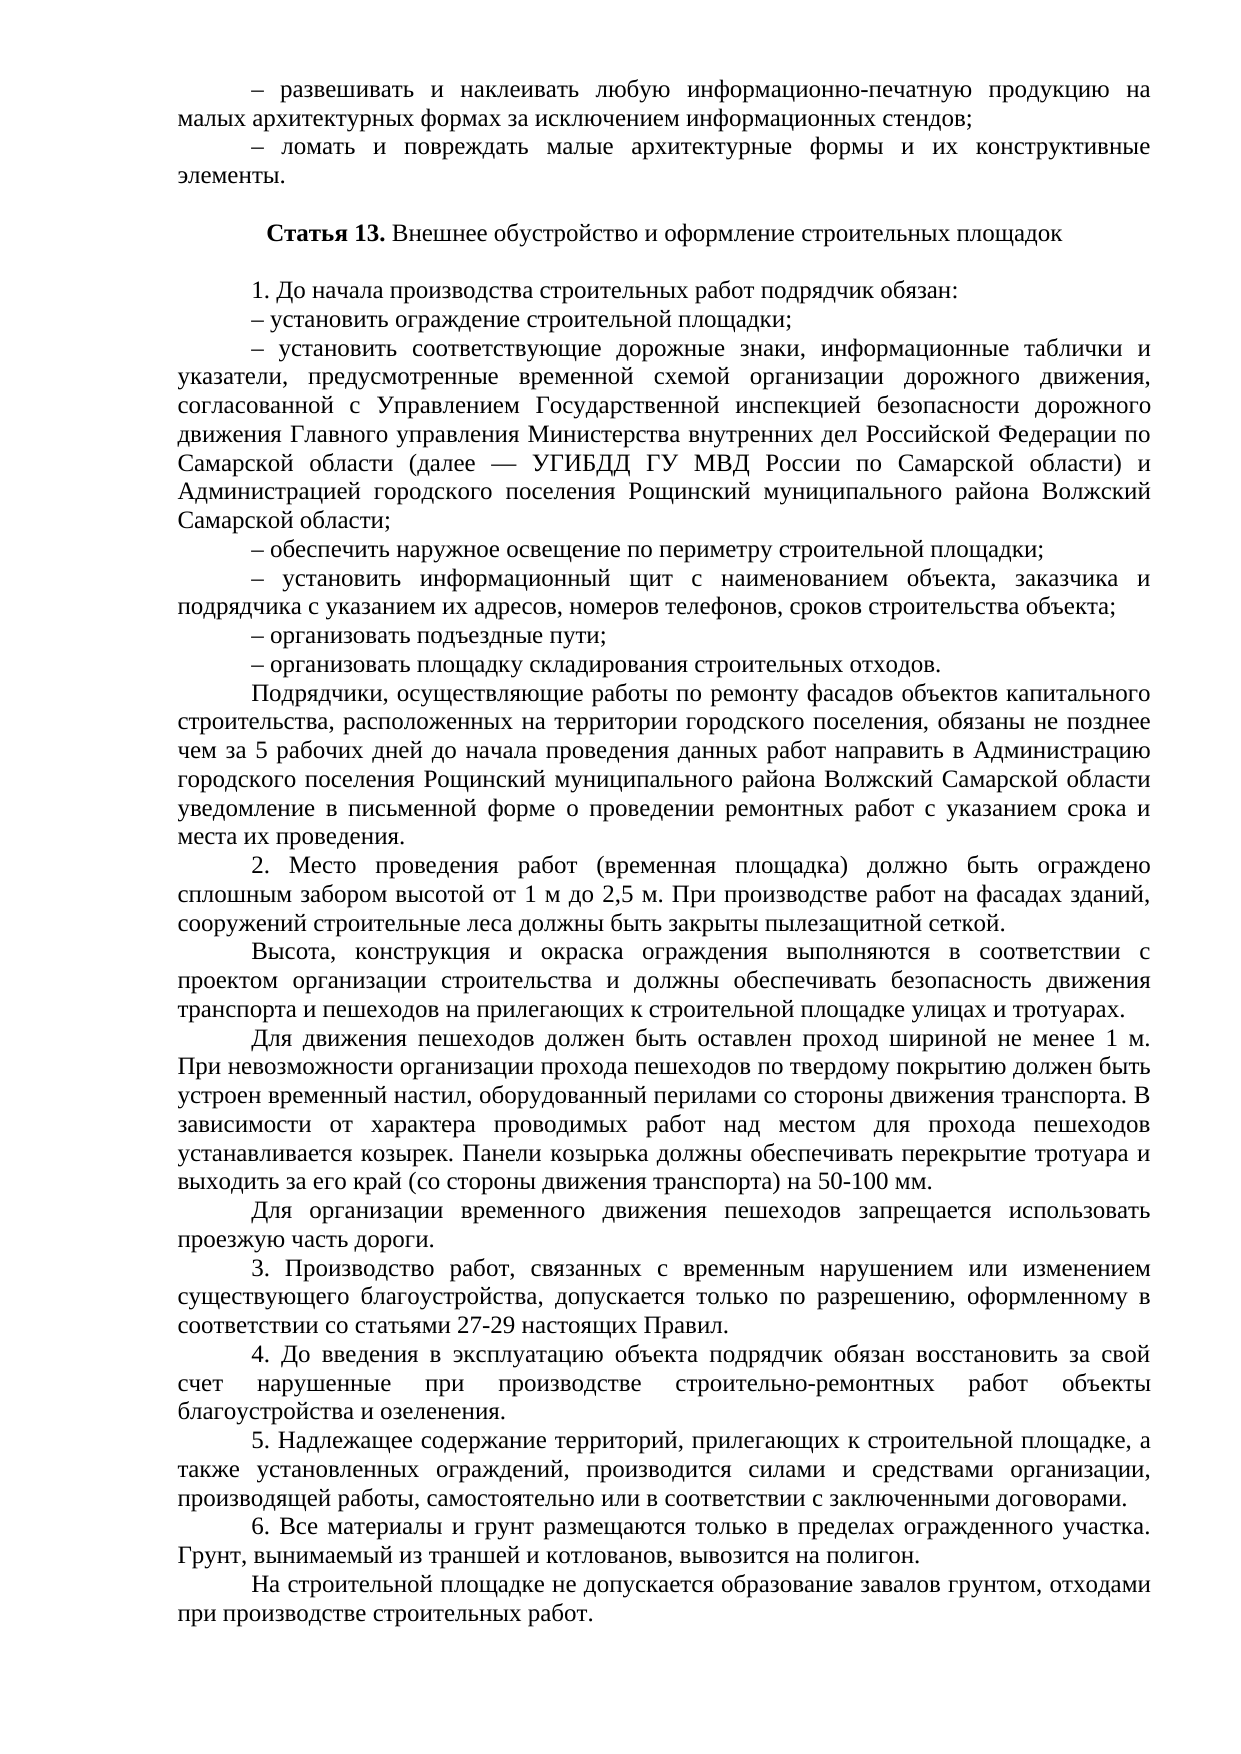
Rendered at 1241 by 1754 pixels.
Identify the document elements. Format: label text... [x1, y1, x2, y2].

text – обеспечить наружное освещение по периметру строительной площадки; [177, 534, 1152, 563]
text Для организации временного движения пешеходов запрещается использовать проезжую часть дороги. [177, 1195, 1152, 1253]
text – развешивать и наклеивать любую информационно-печатную продукцию на малых архитектурных формах за исключением информационных стендов; [177, 74, 1152, 131]
text 2. Место проведения работ (временная площадка) должно быть ограждено сплошным забором высотой от 1 м до 2,5 м. При производстве работ на фасадах зданий, сооружений строительные леса должны быть закрыты пылезащитной сеткой. [177, 850, 1152, 936]
text – организовать подъездные пути; [177, 620, 1152, 649]
text – организовать площадку складирования строительных отходов. [177, 649, 1152, 678]
text 5. Надлежащее содержание территорий, прилегающих к строительной площадке, а также установленных ограждений, производится силами и средствами организации, производящей работы, самостоятельно или в соответствии с заключенными договорами. [177, 1425, 1152, 1511]
text 6. Все материалы и грунт размещаются только в пределах огражденного участка. Грунт, вынимаемый из траншей и котлованов, вывозится на полигон. [177, 1511, 1152, 1569]
text – установить ограждение строительной площадки; [177, 304, 1152, 333]
text 4. До введения в эксплуатацию объекта подрядчик обязан восстановить за свой счет нарушенные при производстве строительно-ремонтных работ объекты благоустройства и озеленения. [177, 1339, 1152, 1425]
text 3. Производство работ, связанных с временным нарушением или изменением существующего благоустройства, допускается только по разрешению, оформленному в соответствии со статьями 27-29 настоящих Правил. [177, 1253, 1152, 1339]
text – установить информационный щит с наименованием объекта, заказчика и подрядчика с указанием их адресов, номеров телефонов, сроков строительства объекта; [177, 563, 1152, 620]
text 1. До начала производства строительных работ подрядчик обязан: [177, 275, 1152, 304]
text – ломать и повреждать малые архитектурные формы и их конструктивные элементы. [177, 131, 1152, 189]
text Статья 13. Внешнее обустройство и оформление строительных площадок [177, 218, 1152, 246]
text – установить соответствующие дорожные знаки, информационные таблички и указатели, предусмотренные временной схемой организации дорожного движения, согласованной с Управлением Государственной инспекцией безопасности дорожного движения Главного управления Министерства внутренних дел Российской Федерации по Самарской области (далее — УГИБДД ГУ МВД России по Самарской области) и Администрацией городского поселения Рощинский муниципального района Волжский Самарской области; [177, 333, 1152, 534]
text Высота, конструкция и окраска ограждения выполняются в соответствии с проектом организации строительства и должны обеспечивать безопасность движения транспорта и пешеходов на прилегающих к строительной площадке улицах и тротуарах. [177, 936, 1152, 1023]
text Для движения пешеходов должен быть оставлен проход шириной не менее 1 м. При невозможности организации прохода пешеходов по твердому покрытию должен быть устроен временный настил, оборудованный перилами со стороны движения транспорта. В зависимости от характера проводимых работ над местом для прохода пешеходов устанавливается козырек. Панели козырька должны обеспечивать перекрытие тротуара и выходить за его край (со стороны движения транспорта) на 50-100 мм. [177, 1023, 1152, 1195]
text На строительной площадке не допускается образование завалов грунтом, отходами при производстве строительных работ. [177, 1569, 1152, 1626]
text Подрядчики, осуществляющие работы по ремонту фасадов объектов капитального строительства, расположенных на территории городского поселения, обязаны не позднее чем за 5 рабочих дней до начала проведения данных работ направить в Администрацию городского поселения Рощинский муниципального района Волжский Самарской области уведомление в письменной форме о проведении ремонтных работ с указанием срока и места их проведения. [177, 678, 1152, 850]
